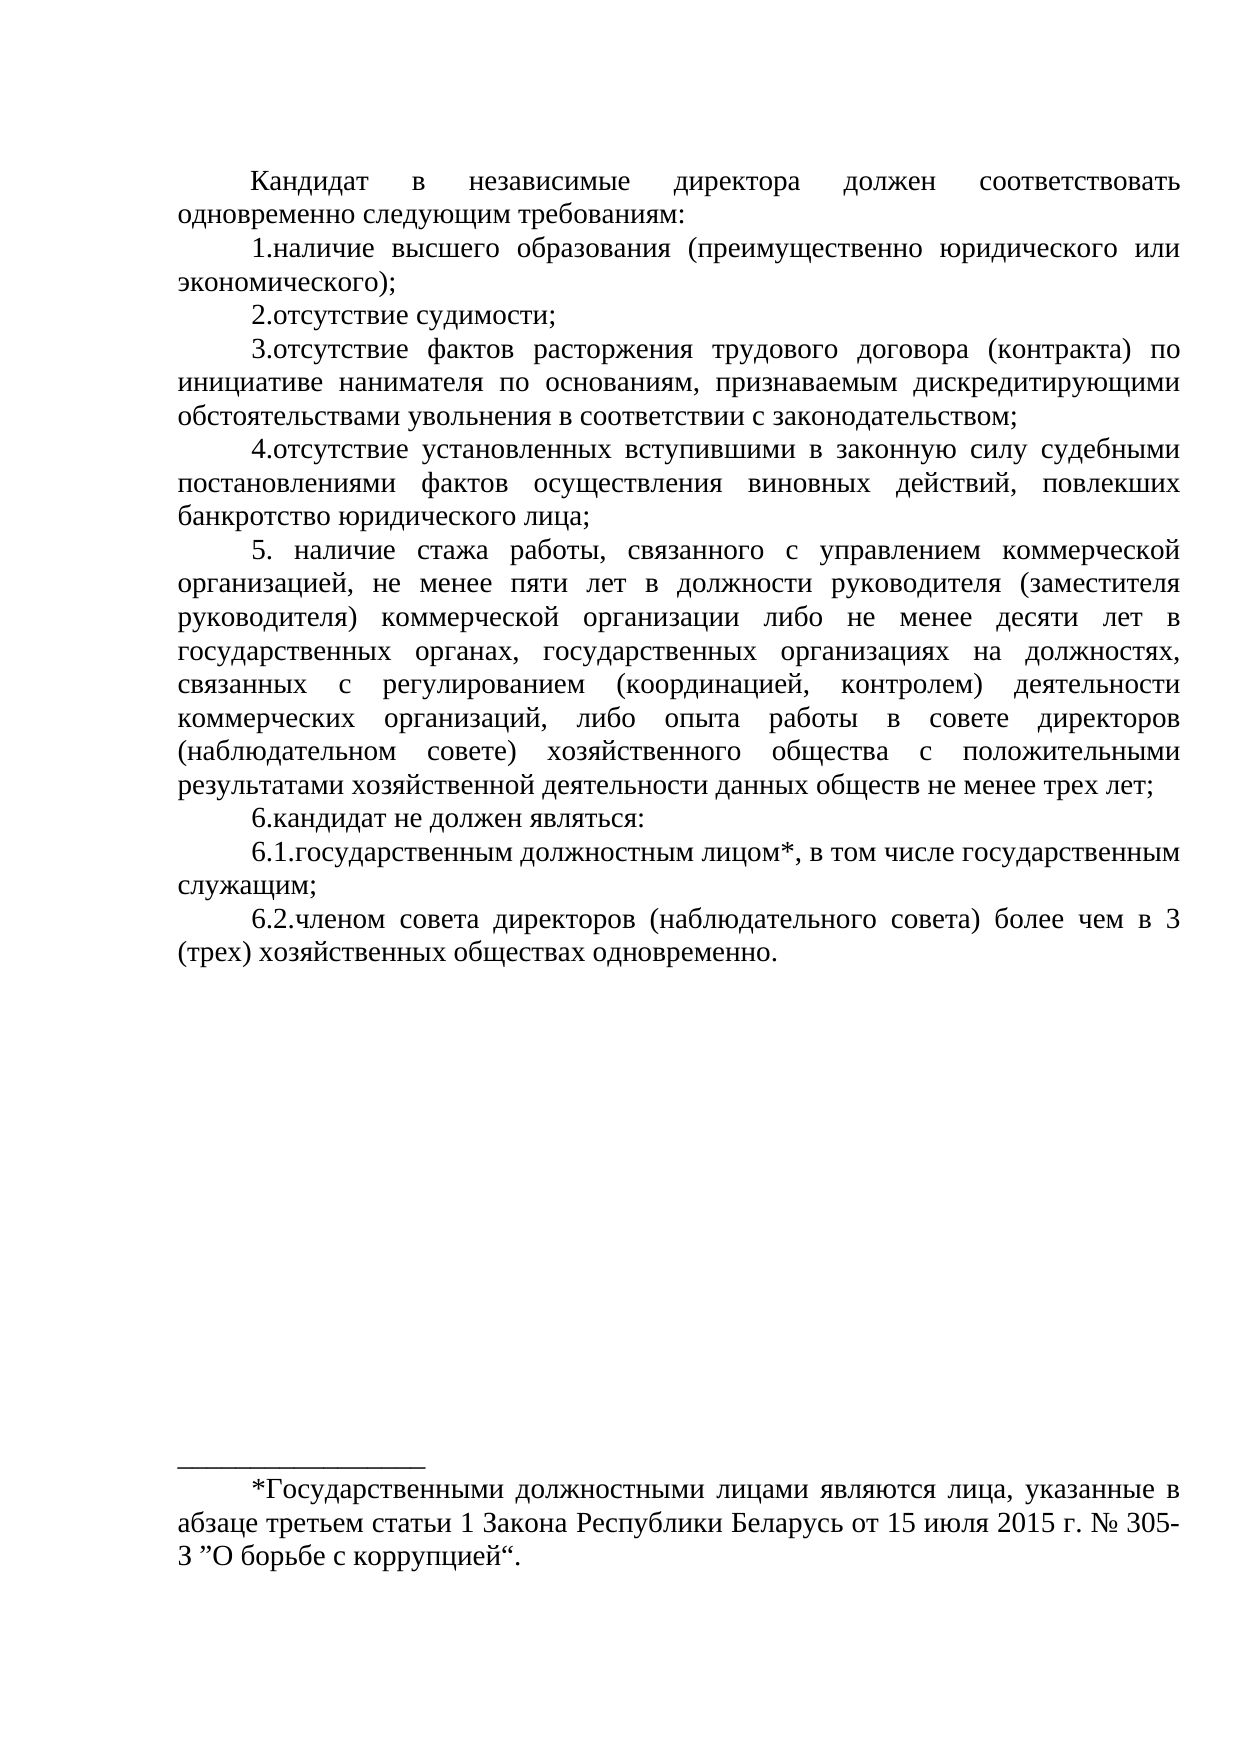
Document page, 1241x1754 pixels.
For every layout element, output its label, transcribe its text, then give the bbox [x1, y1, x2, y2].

text 6.1.государственным должностным лицом*, в том числе государственным служащим; [177, 834, 1181, 901]
text *Государственными должностными лицами являются лица, указанные в абзаце третьем статьи 1 Закона Республики Беларусь от 15 июля 2015 г. № 305-З ”О борьбе с коррупцией“. [177, 1471, 1181, 1572]
text 6.кандидат не должен являться: [177, 800, 1181, 834]
text _________________ [177, 1438, 1181, 1471]
text 4.отсутствие установленных вступившими в законную силу судебными постановлениями фактов осуществления виновных действий, повлекших банкротство юридического лица; [177, 431, 1181, 532]
text Кандидат в независимые директора должен соответствовать одновременно следующим требованиям: [177, 163, 1181, 230]
text 3.отсутствие фактов расторжения трудового договора (контракта) по инициативе нанимателя по основаниям, признаваемым дискредитирующими обстоятельствами увольнения в соответствии с законодательством; [177, 331, 1181, 431]
text 5. наличие стажа работы, связанного с управлением коммерческой организацией, не менее пяти лет в должности руководителя (заместителя руководителя) коммерческой организации либо не менее десяти лет в государственных органах, государственных организациях на должностях, связанных с регулированием (координацией, контролем) деятельности коммерческих организаций, либо опыта работы в совете директоров (наблюдательном совете) хозяйственного общества с положительными результатами хозяйственной деятельности данных обществ не менее трех лет; [177, 532, 1181, 800]
text 2.отсутствие судимости; [177, 297, 1181, 331]
text 6.2.членом совета директоров (наблюдательного совета) более чем в 3 (трех) хозяйственных обществах одновременно. [177, 901, 1181, 968]
text 1.наличие высшего образования (преимущественно юридического или экономического); [177, 230, 1181, 297]
